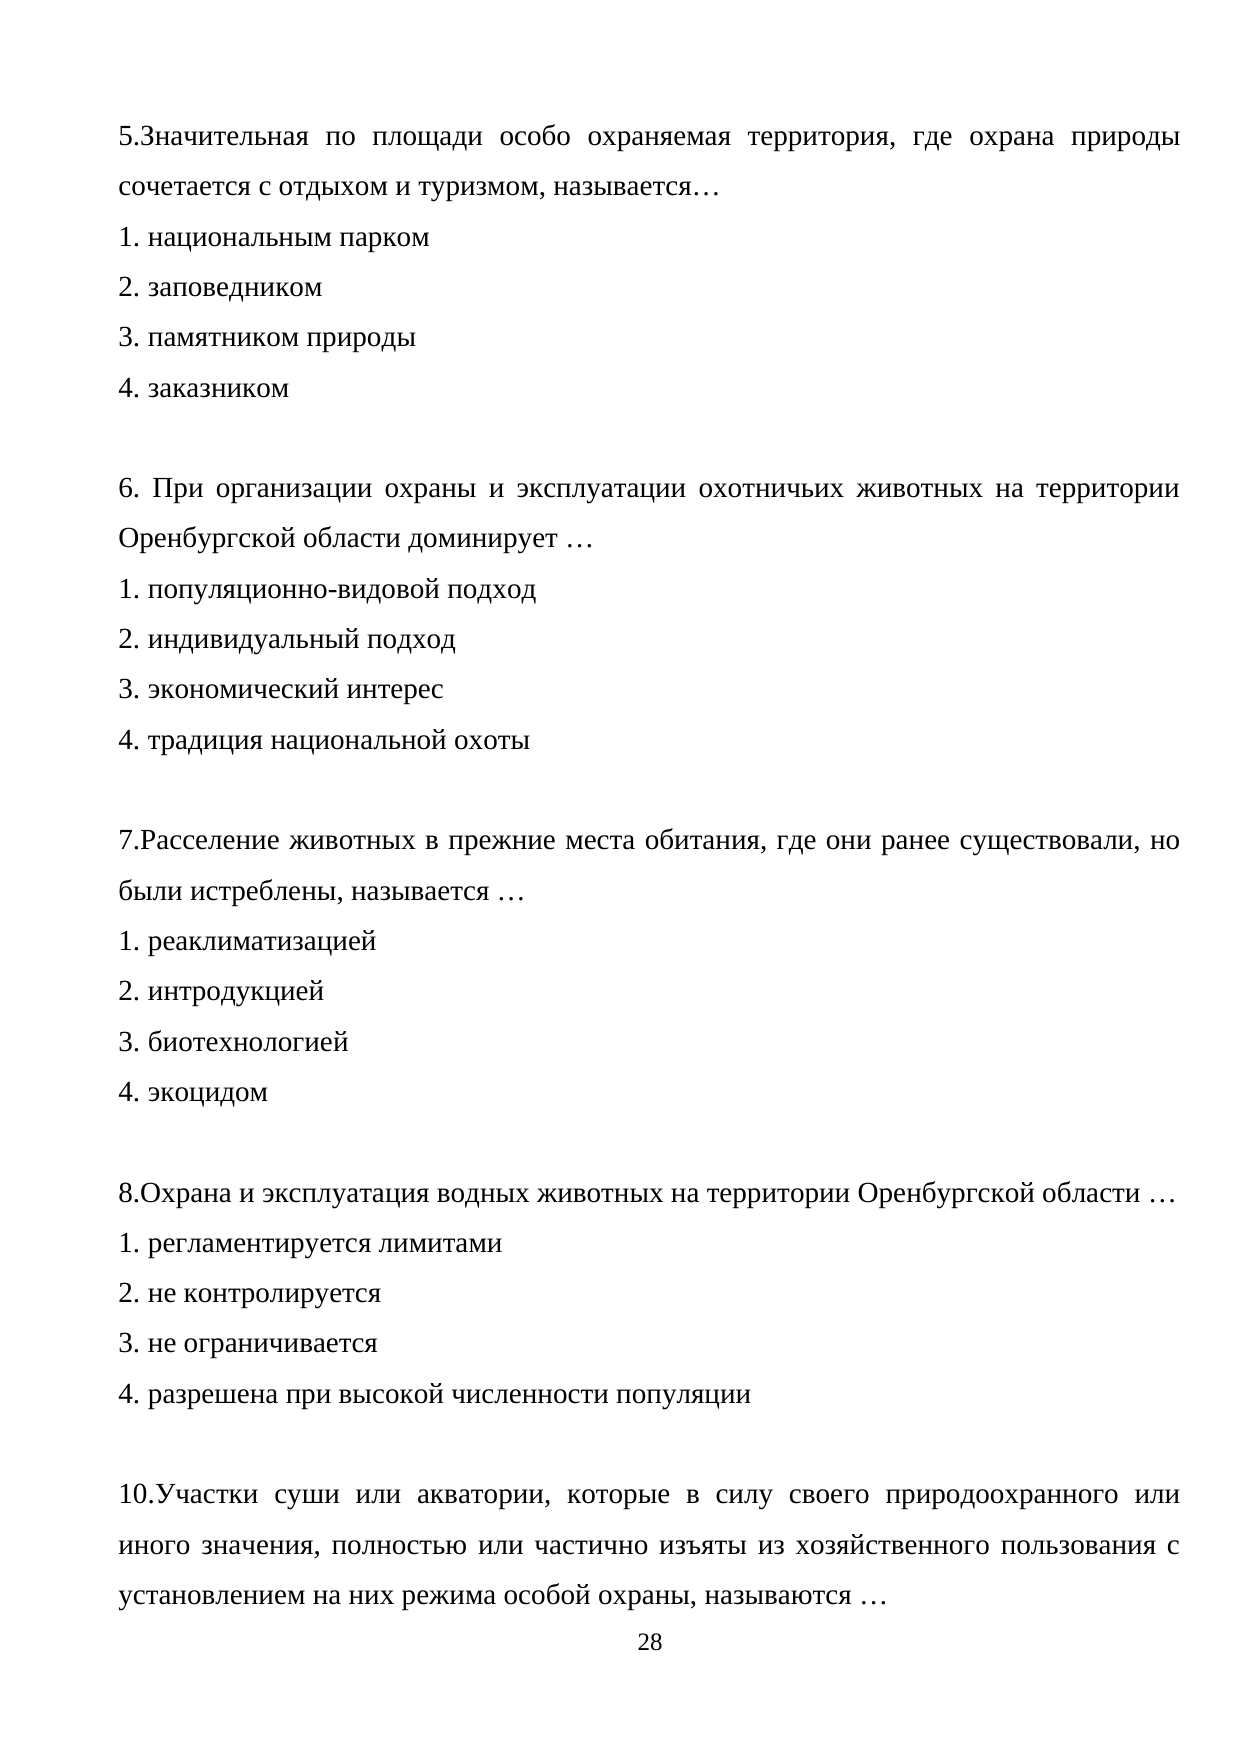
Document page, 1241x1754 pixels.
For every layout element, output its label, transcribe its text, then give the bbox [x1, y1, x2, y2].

list реаклиматизацией [118, 923, 1181, 957]
list не контролируется [118, 1275, 1181, 1309]
text 10.Участки суши или акватории, которые в силу своего природоохранного или иного значения, полностью или частично изъяты из хозяйственного пользования с установлением на них режима особой охраны, называются … [118, 1477, 1181, 1611]
text 5.Значительная по площади особо охраняемая территория, где охрана природы сочетается с отдыхом и туризмом, называется… [118, 118, 1181, 202]
list интродукцией [118, 973, 1181, 1007]
list заказником [118, 370, 1181, 403]
list национальным парком [118, 219, 1181, 252]
list индивидуальный подход [118, 621, 1181, 655]
list памятником природы [118, 319, 1181, 353]
text 7.Расселение животных в прежние места обитания, где они ранее существовали, но были истреблены, называется … [118, 822, 1181, 906]
list не ограничивается [118, 1326, 1181, 1359]
text 8.Охрана и эксплуатация водных животных на территории Оренбургской области … [118, 1175, 1181, 1208]
list традиция национальной охоты [118, 722, 1181, 755]
text 6. При организации охраны и эксплуатации охотничьих животных на территории Оренбургской области доминирует … [118, 470, 1181, 554]
list популяционно-видовой подход [118, 571, 1181, 604]
list экоцидом [118, 1074, 1181, 1108]
list заповедником [118, 269, 1181, 303]
list регламентируется лимитами [118, 1225, 1181, 1258]
list разрешена при высокой численности популяции [118, 1376, 1181, 1409]
list экономический интерес [118, 672, 1181, 705]
list биотехнологией [118, 1024, 1181, 1057]
